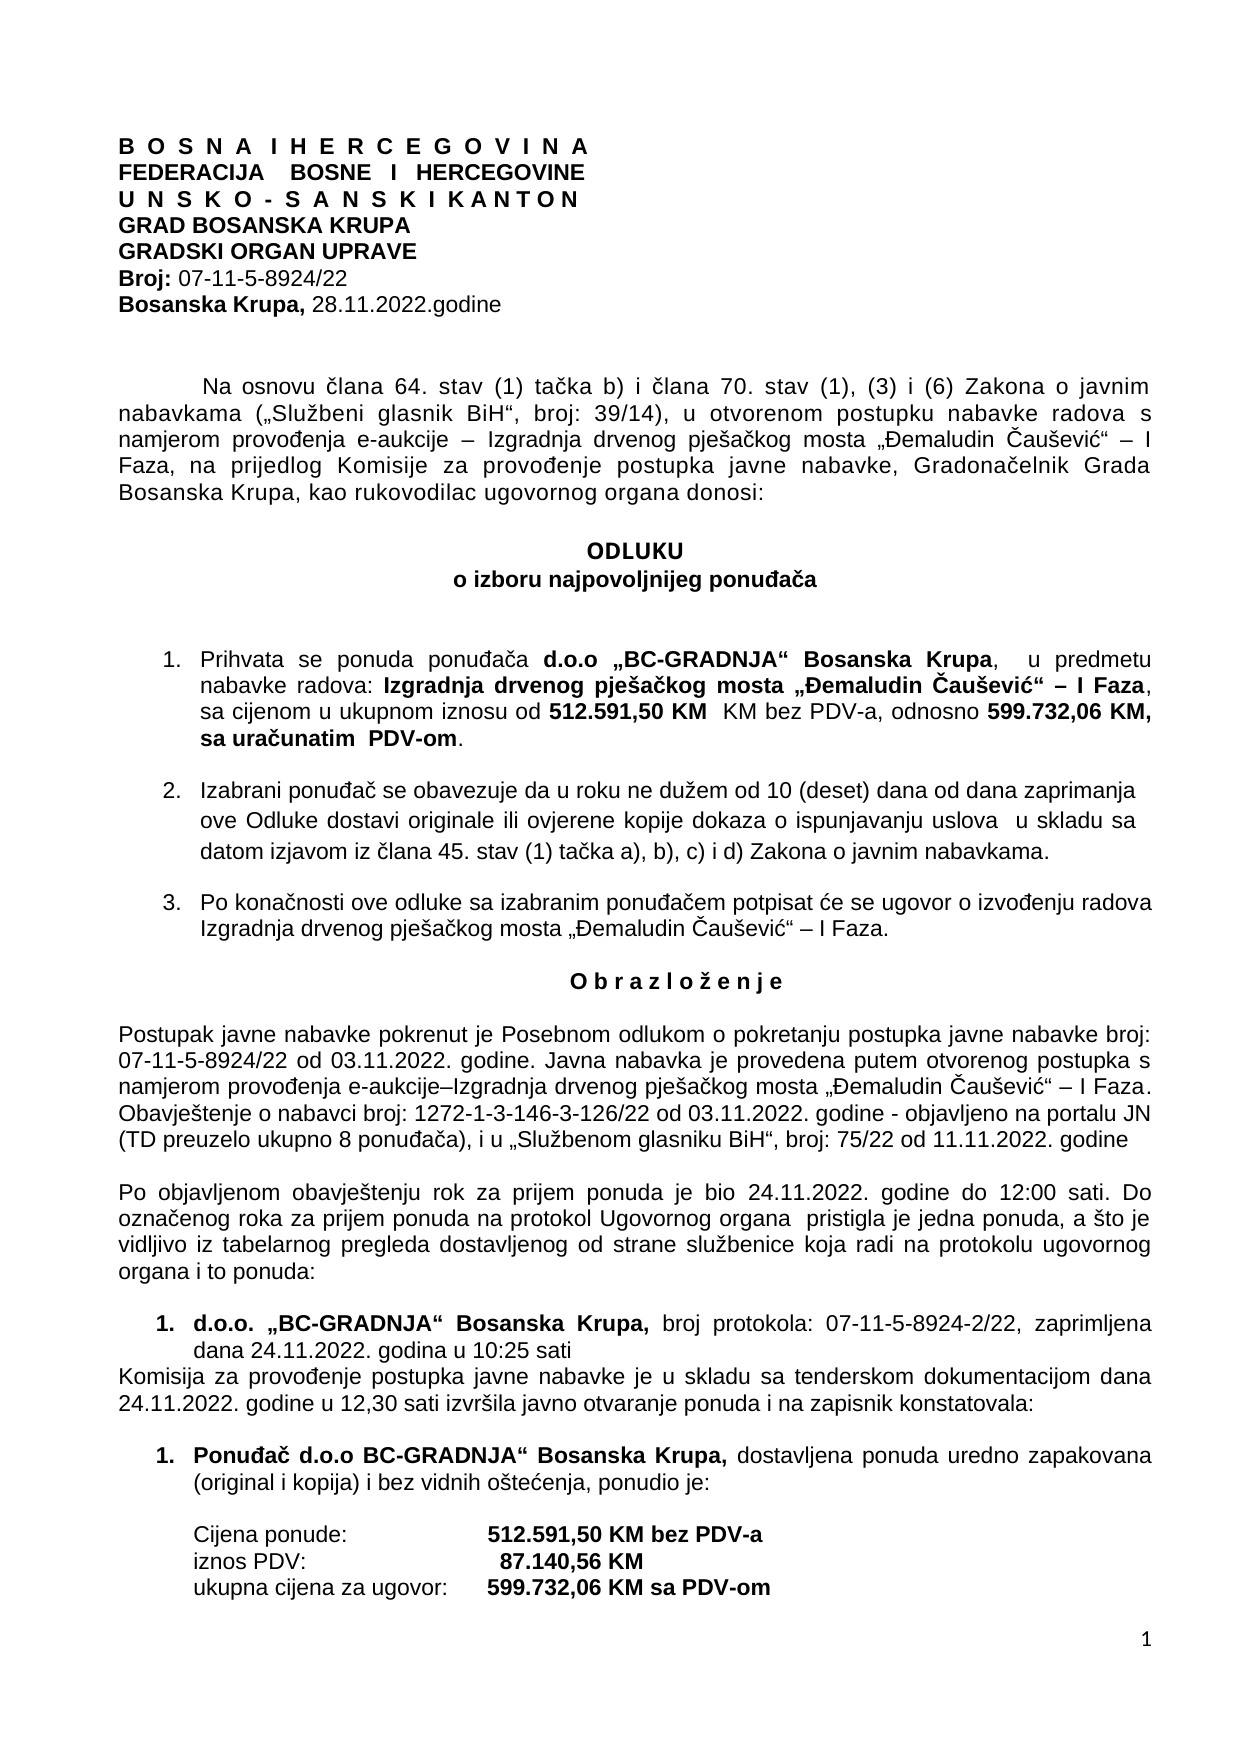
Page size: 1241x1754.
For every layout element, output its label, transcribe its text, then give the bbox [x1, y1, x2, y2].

text U N S K O - S A N S K I K A N T O N [118, 186, 1152, 212]
text iznos PDV: 87.140,56 KM [193, 1548, 1152, 1574]
text Bosanska Krupa, 28.11.2022.godine [118, 291, 1152, 317]
text Broj: 07-11-5-8924/22 [118, 265, 1152, 291]
list d.o.o. „BC-GRADNJA“ Bosanska Krupa, broj protokola: 07-11-5-8924-2/22, zaprimljena dana 24.11.2022. godina u 10:25 sati [156, 1310, 1152, 1363]
text Komisija za provođenje postupka javne nabavke je u skladu sa tenderskom dokumentacijom dana 24.11.2022. godine u 12,30 sati izvršila javno otvaranje ponuda i na zapisnik konstatovala: [118, 1363, 1152, 1416]
list Po konačnosti ove odluke sa izabranim ponuđačem potpisat će se ugovor o izvođenju radova Izgradnja drvenog pješačkog mosta „Đemaludin Čaušević“ – I Faza. [162, 889, 1152, 941]
list Prihvata se ponuda ponuđača d.o.o „BC-GRADNJA“ Bosanska Krupa, u predmetu nabavke radova: Izgradnja drvenog pješačkog mosta „Đemaludin Čaušević“ – I Faza, sa cijenom u ukupnom iznosu od 512.591,50 KM KM bez PDV-a, odnosno 599.732,06 KM, sa uračunatim PDV-om. [162, 646, 1152, 751]
list Ponuđač d.o.o BC-GRADNJA“ Bosanska Krupa, dostavljena ponuda uredno zapakovana (original i kopija) i bez vidnih oštećenja, ponudio je: [156, 1442, 1152, 1495]
text Postupak javne nabavke pokrenut je Posebnom odlukom o pokretanju postupka javne nabavke broj: 07-11-5-8924/22 od 03.11.2022. godine. Javna nabavka je provedena putem otvorenog postupka s namjerom provođenja e-aukcije–Izgradnja drvenog pješačkog mosta „Đemaludin Čaušević“ – I Faza. Obavještenje o nabavci broj: 1272-1-3-146-3-126/22 od 03.11.2022. godine - objavljeno na portalu JN (TD preuzelo ukupno 8 ponuđača), i u „Službenom glasniku BiH“, broj: 75/22 od 11.11.2022. godine [118, 1021, 1152, 1152]
text o izboru najpovoljnijeg ponuđača [118, 566, 1152, 593]
text Na osnovu člana 64. stav (1) tačka b) i člana 70. stav (1), (3) i (6) Zakona o javnim nabavkama („Službeni glasnik BiH“, broj: 39/14), u otvorenom postupku nabavke radova s namjerom provođenja e-aukcije – Izgradnja drvenog pješačkog mosta „Đemaludin Čaušević“ – I Faza, na prijedlog Komisije za provođenje postupka javne nabavke, Gradonačelnik Grada Bosanska Krupa, kao rukovodilac ugovornog organa donosi: [118, 373, 1152, 505]
text Cijena ponude: 512.591,50 KM bez PDV-a [193, 1521, 1152, 1548]
text GRAD BOSANSKA KRUPA [118, 212, 1152, 238]
list Izabrani ponuđač se obavezuje da u roku ne dužem od 10 (deset) dana od dana zaprimanja ove Odluke dostavi originale ili ovjerene kopije dokaza o ispunjavanju uslova u skladu sa datom izjavom iz člana 45. stav (1) tačka a), b), c) i d) Zakona o javnim nabavkama. [162, 777, 1137, 864]
text ODLUKU [118, 535, 1152, 566]
text ukupna cijena za ugovor: 599.732,06 KM sa PDV-om [193, 1574, 1152, 1600]
text Po objavljenom obavještenju rok za prijem ponuda je bio 24.11.2022. godine do 12:00 sati. Do označenog roka za prijem ponuda na protokol Ugovornog organa pristigla je jedna ponuda, a što je vidljivo iz tabelarnog pregleda dostavljenog od strane službenice koja radi na protokolu ugovornog organa i to ponuda: [118, 1179, 1152, 1284]
text B O S N A I H E R C E G O V I N A [118, 133, 1152, 159]
text O b r a z l o ž e n j e [200, 968, 1152, 994]
text GRADSKI ORGAN UPRAVE [118, 238, 1152, 265]
text FEDERACIJA BOSNE I HERCEGOVINE [118, 159, 1152, 186]
